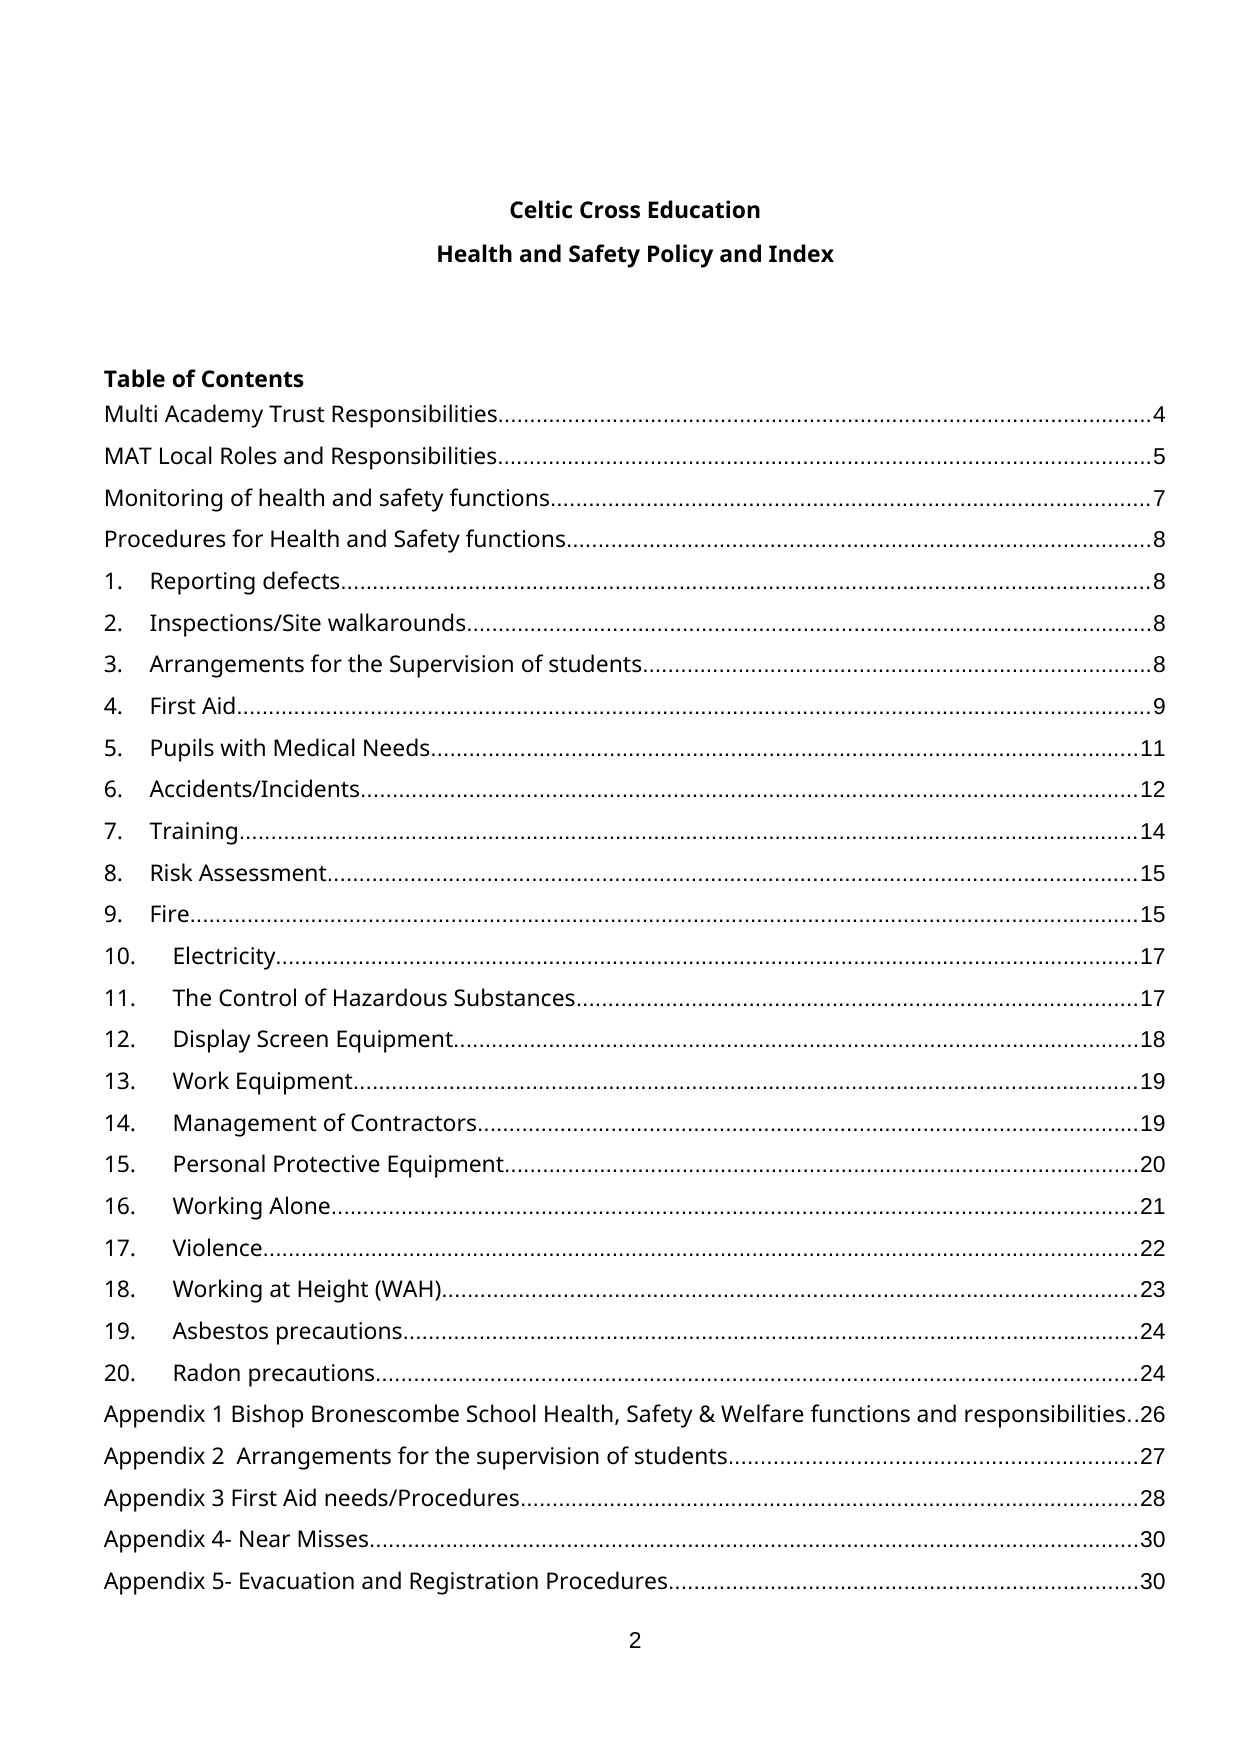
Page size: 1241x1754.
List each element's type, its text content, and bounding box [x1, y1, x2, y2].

text Celtic Cross Education [103, 194, 1167, 225]
text Health and Safety Policy and Index [103, 237, 1167, 269]
